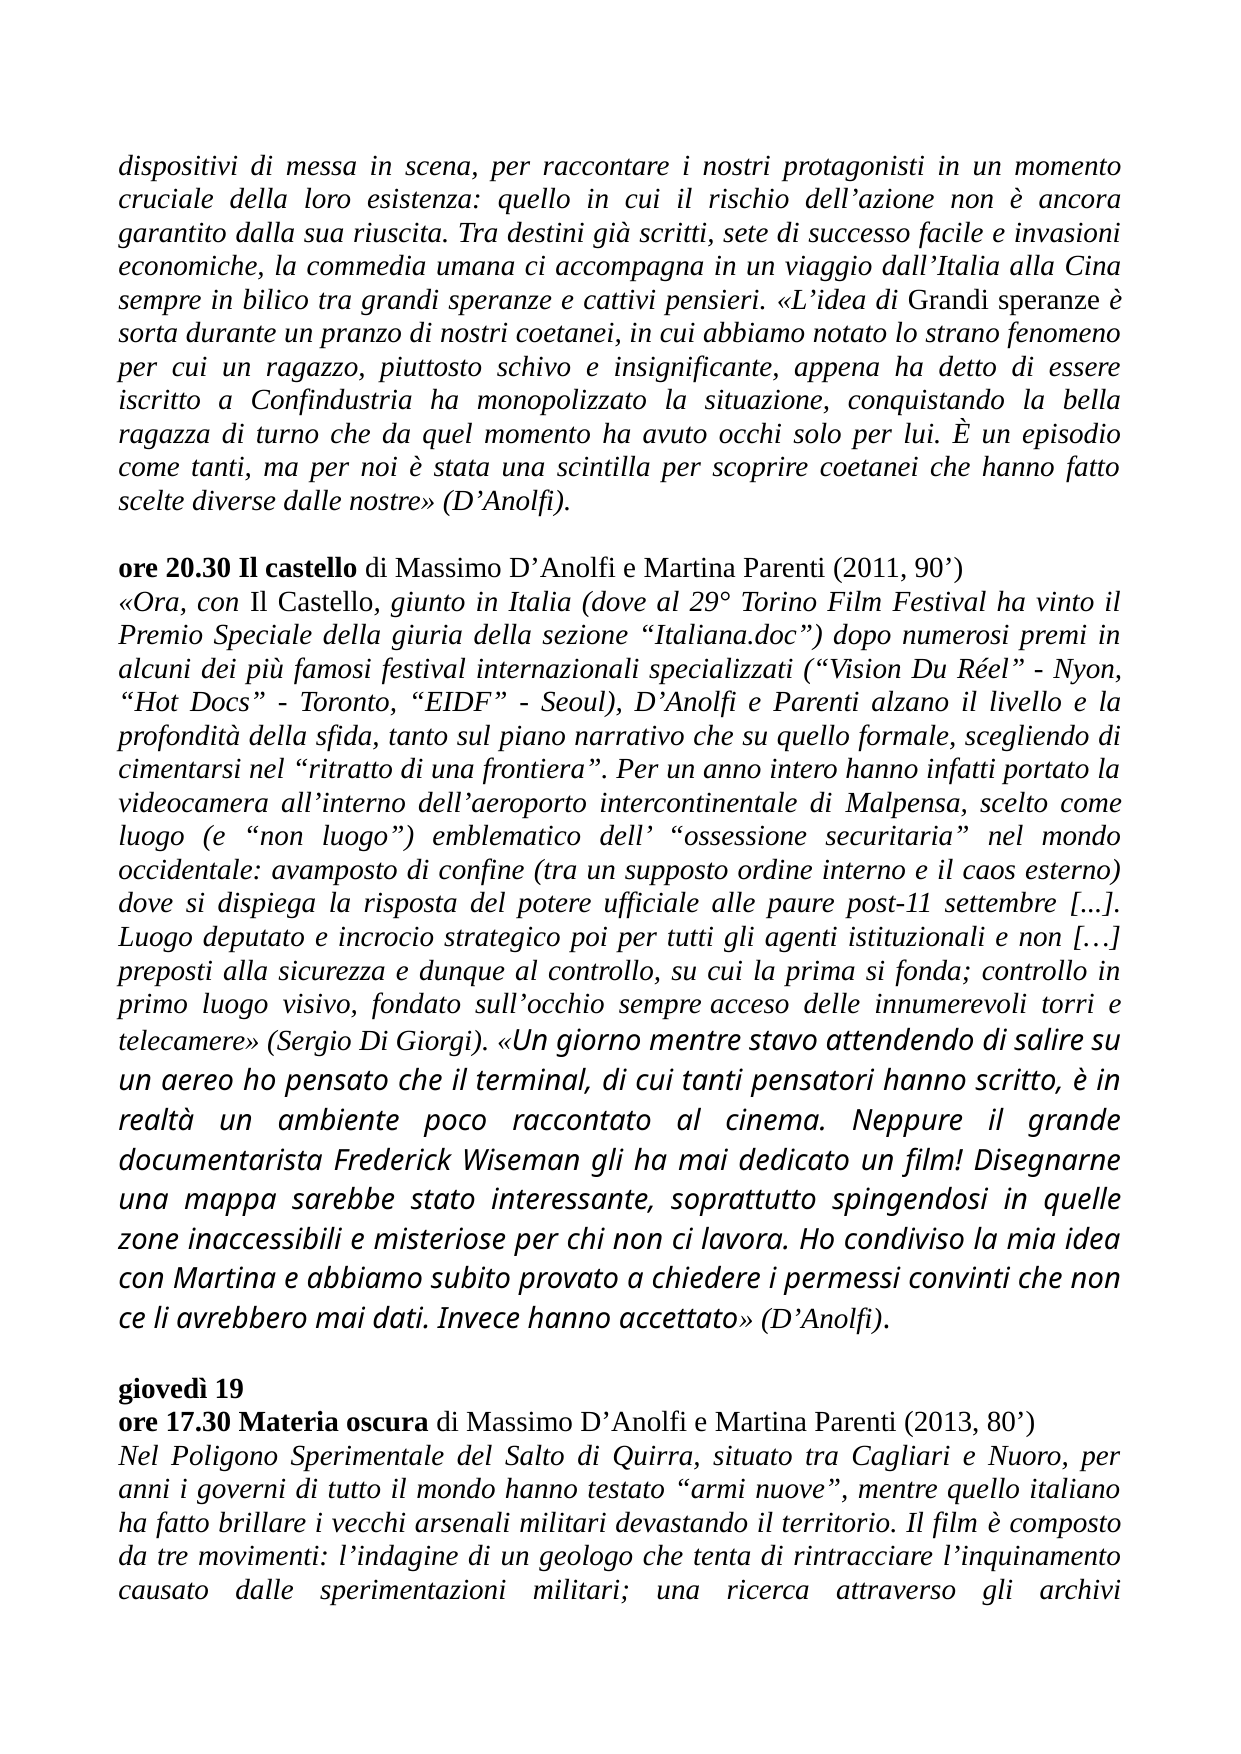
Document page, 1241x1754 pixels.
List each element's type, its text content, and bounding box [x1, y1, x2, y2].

text ore 17.30 Materia oscura di Massimo D’Anolfi e Martina Parenti (2013, 80’) [118, 1404, 1122, 1438]
text «Ora, con Il Castello, giunto in Italia (dove al 29° Torino Film Festival ha vinto il Premio Speciale della giuria della sezione “Italiana.doc”) dopo numerosi premi in alcuni dei più famosi festival internazionali specializzati (“Vision Du Réel” - Nyon, “Hot Docs” - Toronto, “EIDF” - Seoul), D’Anolfi e Parenti alzano il livello e la profondità della sfida, tanto sul piano narrativo che su quello formale, scegliendo di cimentarsi nel “ritratto di una frontiera”. Per un anno intero hanno infatti portato la videocamera all’interno dell’aeroporto intercontinentale di Malpensa, scelto come luogo (e “non luogo”) emblematico dell’ “ossessione securitaria” nel mondo occidentale: avamposto di confine (tra un supposto ordine interno e il caos esterno) dove si dispiega la risposta del potere ufficiale alle paure post-11 settembre [...]. Luogo deputato e incrocio strategico poi per tutti gli agenti istituzionali e non […] preposti alla sicurezza e dunque al controllo, su cui la prima si fonda; controllo in primo luogo visivo, fondato sull’occhio sempre acceso delle innumerevoli torri e telecamere» (Sergio Di Giorgi). «Un giorno mentre stavo attendendo di salire su un aereo ho pensato che il terminal, di cui tanti pensatori hanno scritto, è in realtà un ambiente poco raccontato al cinema. Neppure il grande documentarista Frederick Wiseman gli ha mai dedicato un film! Disegnarne una mappa sarebbe stato interessante, soprattutto spingendosi in quelle zone inaccessibili e misteriose per chi non ci lavora. Ho condiviso la mia idea con Martina e abbiamo subito provato a chiedere i permessi convinti che non ce li avrebbero mai dati. Invece hanno accettato» (D’Anolfi). [118, 584, 1122, 1337]
text ore 20.30 Il castello di Massimo D’Anolfi e Martina Parenti (2011, 90’) [118, 550, 1122, 584]
text giovedì 19 [118, 1371, 1122, 1404]
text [118, 148, 1122, 517]
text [118, 1438, 1122, 1606]
